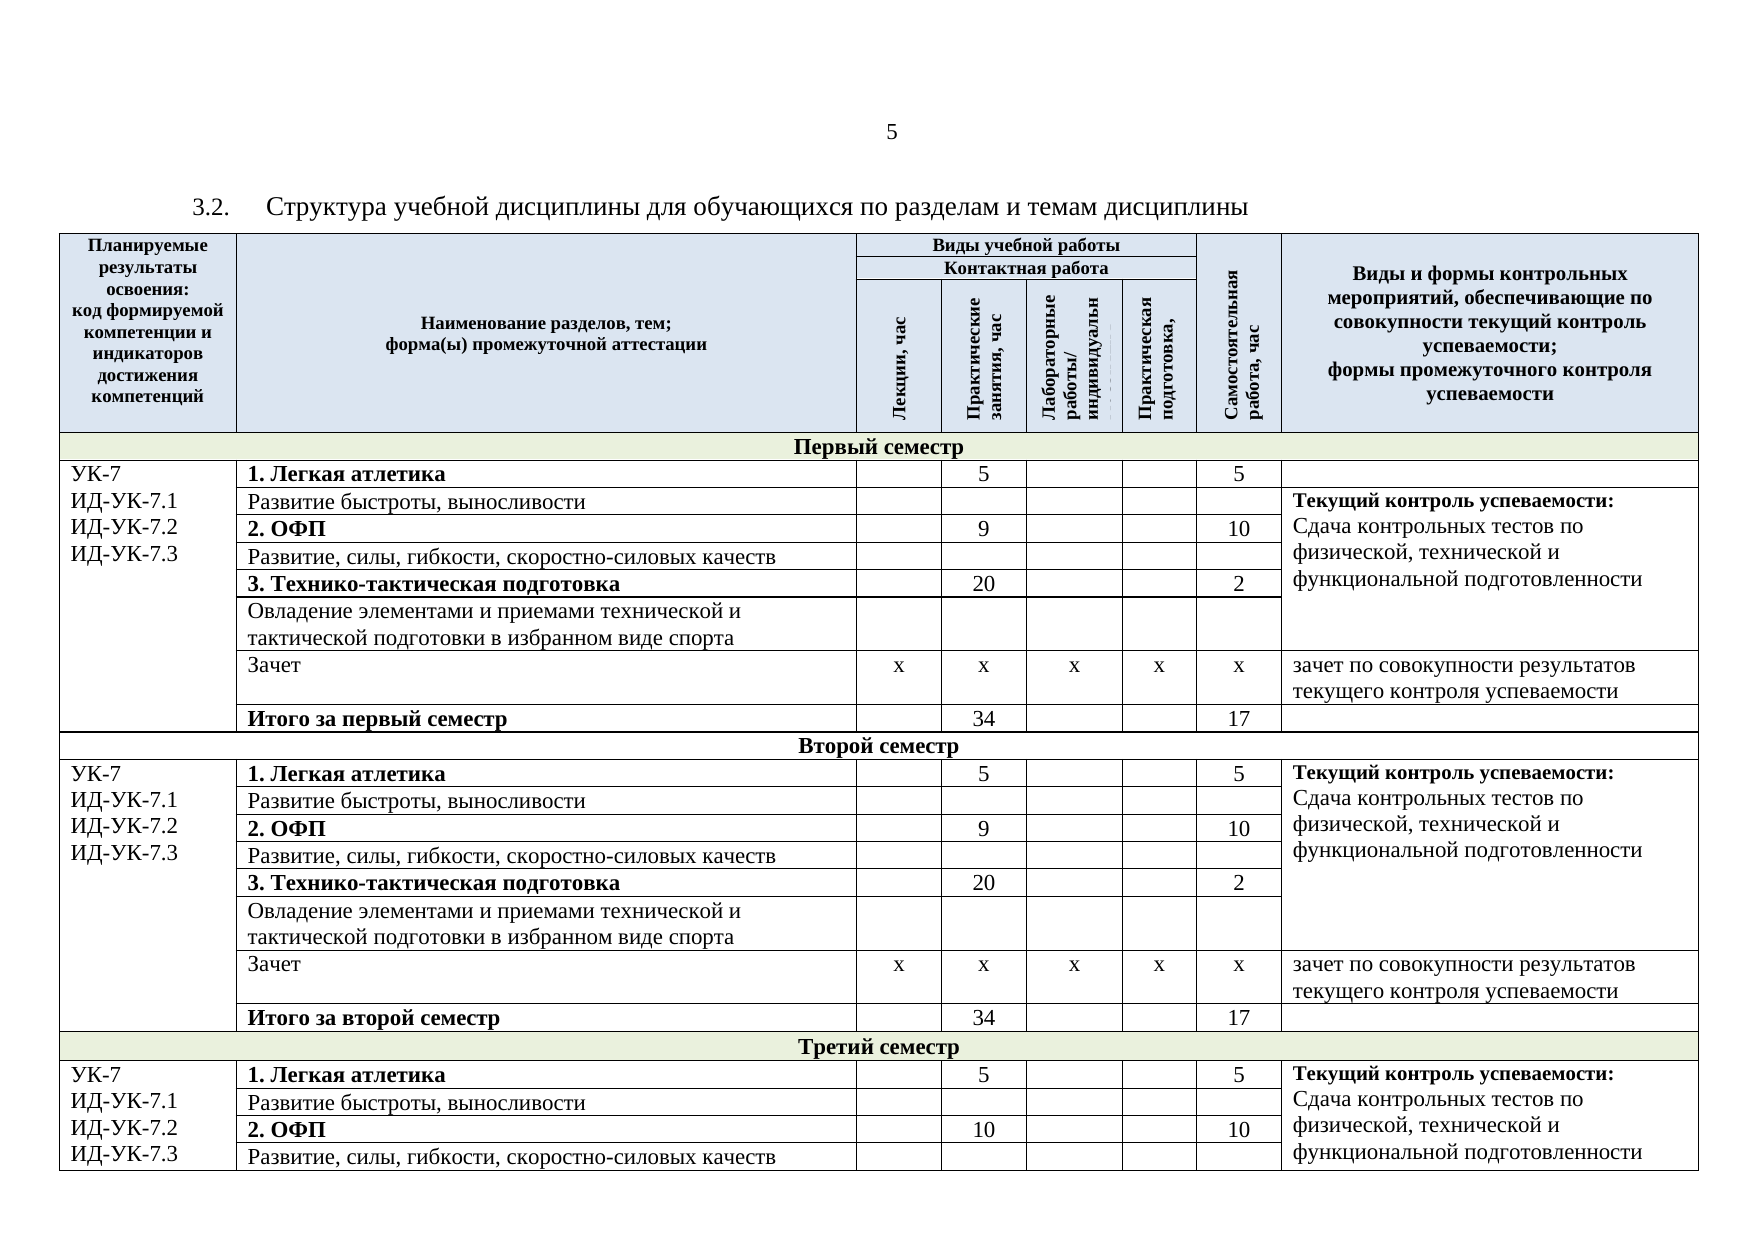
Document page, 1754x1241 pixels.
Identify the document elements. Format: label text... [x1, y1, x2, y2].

table_cell [1123, 869, 1196, 896]
table_cell 10 [1197, 815, 1281, 841]
table_cell х [1027, 951, 1122, 1003]
table_cell Зачет [237, 951, 856, 1003]
table_cell 1. Легкая атлетика [237, 1061, 856, 1087]
table_cell 10 [942, 1116, 1026, 1142]
table_cell [942, 897, 1026, 949]
table_cell зачет по совокупности результатов текущего контроля успеваемости [1282, 651, 1698, 704]
table_cell УК-7 ИД-УК-7.1 ИД-УК-7.2 ИД-УК-7.3 [60, 461, 236, 731]
table_cell 9 [942, 515, 1026, 542]
table_cell [1282, 1004, 1698, 1031]
table_cell Развитие, силы, гибкости, скоростно-силовых качеств [237, 842, 856, 868]
table_cell 17 [1197, 1004, 1281, 1031]
table_cell [857, 815, 941, 841]
table_cell [942, 1143, 1026, 1170]
table_cell х [1123, 651, 1196, 704]
table_cell [1123, 543, 1196, 569]
table_cell Итого за первый семестр [237, 705, 856, 731]
table_cell 10 [1197, 1116, 1281, 1142]
table_cell [942, 842, 1026, 868]
table_cell [1123, 1089, 1196, 1115]
table_cell [857, 598, 941, 650]
table_cell [1123, 787, 1196, 813]
table_cell [1123, 705, 1196, 731]
table_cell [1027, 598, 1122, 650]
table_cell [1197, 842, 1281, 868]
table_cell 2 [1197, 869, 1281, 896]
table_cell УК-7 ИД-УК-7.1 ИД-УК-7.2 ИД-УК-7.3 [60, 1061, 236, 1170]
table_cell 5 [1197, 760, 1281, 786]
table_cell [1123, 488, 1196, 514]
table_cell Развитие быстроты, выносливости [237, 1089, 856, 1115]
table_cell [857, 842, 941, 868]
table_cell [1123, 570, 1196, 596]
table_cell [1027, 1004, 1122, 1031]
table_cell 3. Технико-тактическая подготовка [237, 869, 856, 896]
table_cell Лекции, час [857, 280, 941, 432]
table_cell [1027, 570, 1122, 596]
table_cell [1027, 515, 1122, 542]
table_cell [1197, 543, 1281, 569]
table_cell 2 [1197, 570, 1281, 596]
table_cell Овладение элементами и приемами технической и тактической подготовки в избранном виде спорта [237, 598, 856, 650]
table_cell [1197, 1143, 1281, 1170]
table_cell 2. ОФП [237, 515, 856, 542]
table_cell х [1197, 651, 1281, 704]
table_cell [1027, 787, 1122, 813]
table_header Планируемые результаты освоения: код формируемой компетенции и индикаторов достижения компетенций [60, 234, 236, 432]
table_cell [857, 1004, 941, 1031]
table_cell [857, 705, 941, 731]
table_cell [1027, 842, 1122, 868]
table_cell [1197, 488, 1281, 514]
table_cell [1197, 787, 1281, 813]
table_cell 34 [942, 705, 1026, 731]
table_cell [857, 515, 941, 542]
table_cell х [1197, 951, 1281, 1003]
table_header Виды и формы контрольных мероприятий, обеспечивающие по совокупности текущий контроль успеваемости; формы промежуточного контроля успеваемости [1282, 234, 1698, 432]
table_cell [1027, 1116, 1122, 1142]
table_cell 3. Технико-тактическая подготовка [237, 570, 856, 596]
table_cell Развитие быстроты, выносливости [237, 488, 856, 514]
table_cell [942, 598, 1026, 650]
table_cell 17 [1197, 705, 1281, 731]
table_cell [1027, 705, 1122, 731]
table_cell Первый семестр [60, 433, 1698, 459]
table_cell 1. Легкая атлетика [237, 760, 856, 786]
table_cell [857, 1116, 941, 1142]
table_cell [942, 787, 1026, 813]
table_cell [1123, 842, 1196, 868]
table_cell [857, 869, 941, 896]
table_cell 9 [942, 815, 1026, 841]
table_cell [1123, 897, 1196, 949]
table_cell 2. ОФП [237, 1116, 856, 1142]
table_cell [1027, 869, 1122, 896]
table_cell Итого за второй семестр [237, 1004, 856, 1031]
table_cell [1197, 598, 1281, 650]
table_cell х [1027, 651, 1122, 704]
table_cell Овладение элементами и приемами технической и тактической подготовки в избранном виде спорта [237, 897, 856, 949]
table_cell 10 [1197, 515, 1281, 542]
table_cell 1. Легкая атлетика [237, 461, 856, 487]
table_cell [1123, 461, 1196, 487]
table_cell 5 [942, 760, 1026, 786]
table_cell Практическая подготовка, час [1123, 280, 1196, 432]
table_cell Третий семестр [60, 1032, 1698, 1060]
table_cell Контактная работа [857, 257, 1196, 278]
table_cell [857, 488, 941, 514]
table_header Виды учебной работы [857, 234, 1196, 256]
table_cell [1027, 1061, 1122, 1087]
table_cell [857, 760, 941, 786]
table_cell х [857, 651, 941, 704]
table_header Самостоятельная работа, час [1197, 234, 1281, 432]
table_cell [1027, 543, 1122, 569]
table_cell [942, 543, 1026, 569]
table_cell 20 [942, 570, 1026, 596]
table_cell Развитие, силы, гибкости, скоростно-силовых качеств [237, 543, 856, 569]
table_cell [1027, 760, 1122, 786]
table_header Наименование разделов, тем; форма(ы) промежуточной аттестации [237, 234, 856, 432]
table_cell Практические занятия, час [942, 280, 1026, 432]
table_cell [857, 897, 941, 949]
table_cell х [942, 951, 1026, 1003]
table_cell [1282, 705, 1698, 731]
table_cell х [942, 651, 1026, 704]
table_cell [857, 1089, 941, 1115]
table_cell Зачет [237, 651, 856, 704]
table_cell Развитие, силы, гибкости, скоростно-силовых качеств [237, 1143, 856, 1170]
table_cell [1123, 1143, 1196, 1170]
table_cell [1197, 897, 1281, 949]
table_cell 5 [1197, 461, 1281, 487]
table_cell Текущий контроль успеваемости: Сдача контрольных тестов по физической, технической и функциональной подготовленности [1282, 1061, 1698, 1170]
table_cell Развитие быстроты, выносливости [237, 787, 856, 813]
table_cell [1123, 1004, 1196, 1031]
table_cell Лабораторные работы/ индивидуальные занятия, час [1027, 280, 1122, 432]
table_cell [857, 1061, 941, 1087]
table_cell 2. ОФП [237, 815, 856, 841]
table_cell 5 [942, 1061, 1026, 1087]
table_cell [1282, 461, 1698, 487]
table_cell 5 [1197, 1061, 1281, 1087]
table_cell УК-7 ИД-УК-7.1 ИД-УК-7.2 ИД-УК-7.3 [60, 760, 236, 1031]
table_cell [1123, 815, 1196, 841]
table_cell 5 [942, 461, 1026, 487]
table_cell [1123, 515, 1196, 542]
table_cell 20 [942, 869, 1026, 896]
table_cell [942, 488, 1026, 514]
table_cell Текущий контроль успеваемости: Сдача контрольных тестов по физической, технической и функциональной подготовленности [1282, 760, 1698, 949]
table_cell Второй семестр [60, 733, 1698, 759]
table_cell [1197, 1089, 1281, 1115]
table_cell [1027, 488, 1122, 514]
table_cell [857, 1143, 941, 1170]
table_cell [857, 570, 941, 596]
table_cell х [1123, 951, 1196, 1003]
table_cell [1123, 1116, 1196, 1142]
table_cell [1027, 1143, 1122, 1170]
table_cell Текущий контроль успеваемости: Сдача контрольных тестов по физической, технической и функциональной подготовленности [1282, 488, 1698, 650]
table_cell [1123, 598, 1196, 650]
table_cell [857, 543, 941, 569]
table_cell х [857, 951, 941, 1003]
table_cell зачет по совокупности результатов текущего контроля успеваемости [1282, 951, 1698, 1003]
table_cell [857, 787, 941, 813]
table_cell [1027, 815, 1122, 841]
table_cell 34 [942, 1004, 1026, 1031]
table_cell [1027, 1089, 1122, 1115]
table_cell [857, 461, 941, 487]
table_cell [1027, 461, 1122, 487]
subtitle Структура учебной дисциплины для обучающихся по разделам и темам дисциплины [192, 190, 1665, 221]
table_cell [1123, 760, 1196, 786]
table_cell [942, 1089, 1026, 1115]
table_cell [1123, 1061, 1196, 1087]
table_cell [1027, 897, 1122, 949]
